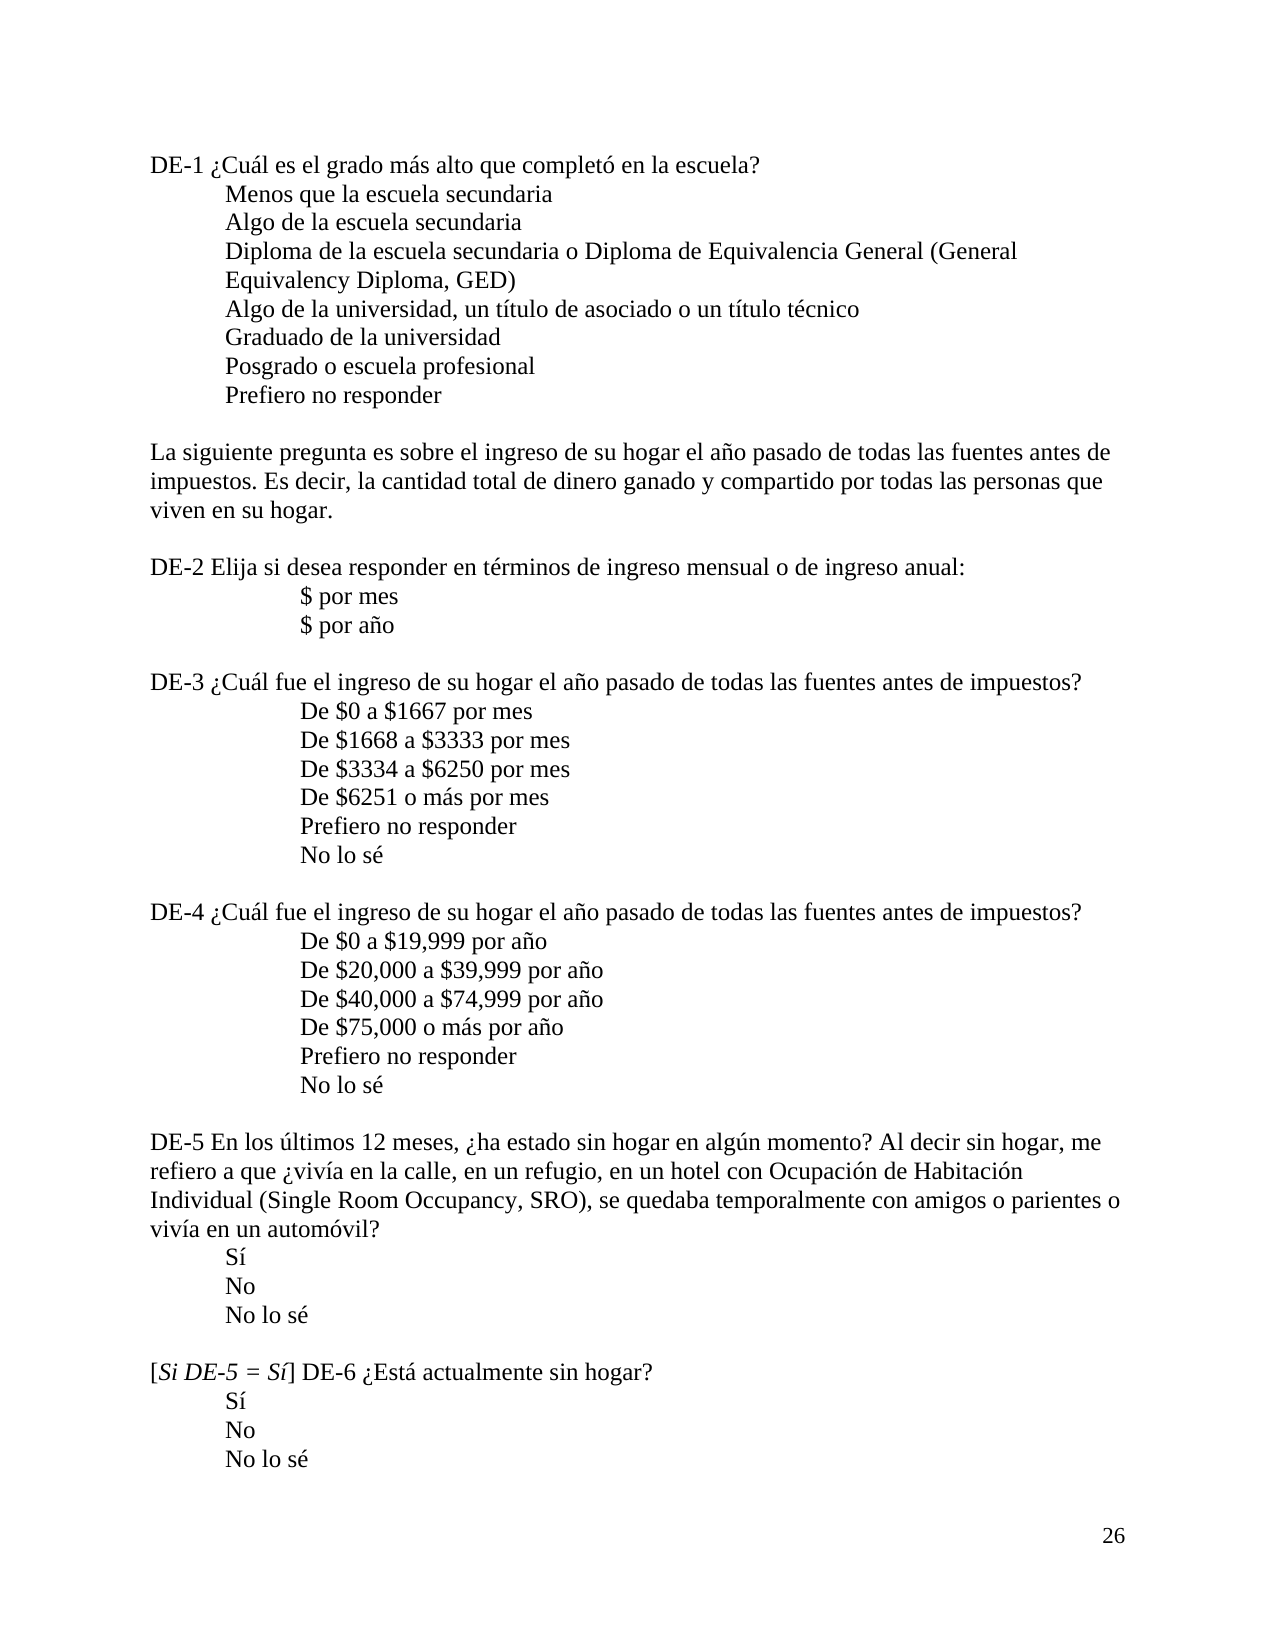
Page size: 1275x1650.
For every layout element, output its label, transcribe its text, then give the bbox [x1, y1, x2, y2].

text Diploma de la escuela secundaria o Diploma de Equivalencia General (General Equivalency Diploma, GED) [225, 236, 1125, 294]
text No lo sé [225, 1444, 1125, 1472]
text $ por año [150, 610, 1125, 639]
text No [225, 1271, 1125, 1300]
text De $1668 a $3333 por mes [225, 725, 1125, 754]
text DE-3 ¿Cuál fue el ingreso de su hogar el año pasado de todas las fuentes antes de impuestos? [150, 667, 1125, 696]
text DE-4 ¿Cuál fue el ingreso de su hogar el año pasado de todas las fuentes antes de impuestos? [150, 897, 1125, 926]
text De $0 a $19,999 por año [300, 926, 1125, 955]
text Sí [225, 1386, 1125, 1415]
text De $75,000 o más por año [300, 1012, 1125, 1041]
text Menos que la escuela secundaria [225, 179, 1125, 207]
text Sí [225, 1242, 1125, 1271]
text De $6251 o más por mes [225, 782, 1125, 811]
text No lo sé [300, 1070, 1125, 1099]
text De $20,000 a $39,999 por año [300, 955, 1125, 984]
text Posgrado o escuela profesional [225, 351, 1125, 380]
text Algo de la escuela secundaria [225, 207, 1125, 236]
text Prefiero no responder [300, 1041, 1125, 1070]
text Prefiero no responder [225, 380, 1125, 409]
text La siguiente pregunta es sobre el ingreso de su hogar el año pasado de todas las fuentes antes de impuestos. Es decir, la cantidad total de dinero ganado y compartido por todas las personas que viven en su hogar. [150, 437, 1125, 524]
text No [225, 1415, 1125, 1444]
text $ por mes [150, 581, 1125, 610]
text Algo de la universidad, un título de asociado o un título técnico [225, 294, 1125, 322]
text DE-5 En los últimos 12 meses, ¿ha estado sin hogar en algún momento? Al decir sin hogar, me refiero a que ¿vivía en la calle, en un refugio, en un hotel con Ocupación de Habitación Individual (Single Room Occupancy, SRO), se quedaba temporalmente con amigos o parientes o vivía en un automóvil? [150, 1127, 1125, 1242]
text DE-1 ¿Cuál es el grado más alto que completó en la escuela? [150, 150, 1125, 179]
text No lo sé [225, 1300, 1125, 1329]
text De $40,000 a $74,999 por año [300, 984, 1125, 1012]
text [Si DE-5 = Sí] DE-6 ¿Está actualmente sin hogar? [150, 1357, 1125, 1386]
text No lo sé [225, 840, 1125, 869]
text Graduado de la universidad [225, 322, 1125, 351]
text De $3334 a $6250 por mes [225, 754, 1125, 782]
text DE-2 Elija si desea responder en términos de ingreso mensual o de ingreso anual: [150, 552, 1125, 581]
text De $0 a $1667 por mes [225, 696, 1125, 725]
text Prefiero no responder [225, 811, 1125, 840]
